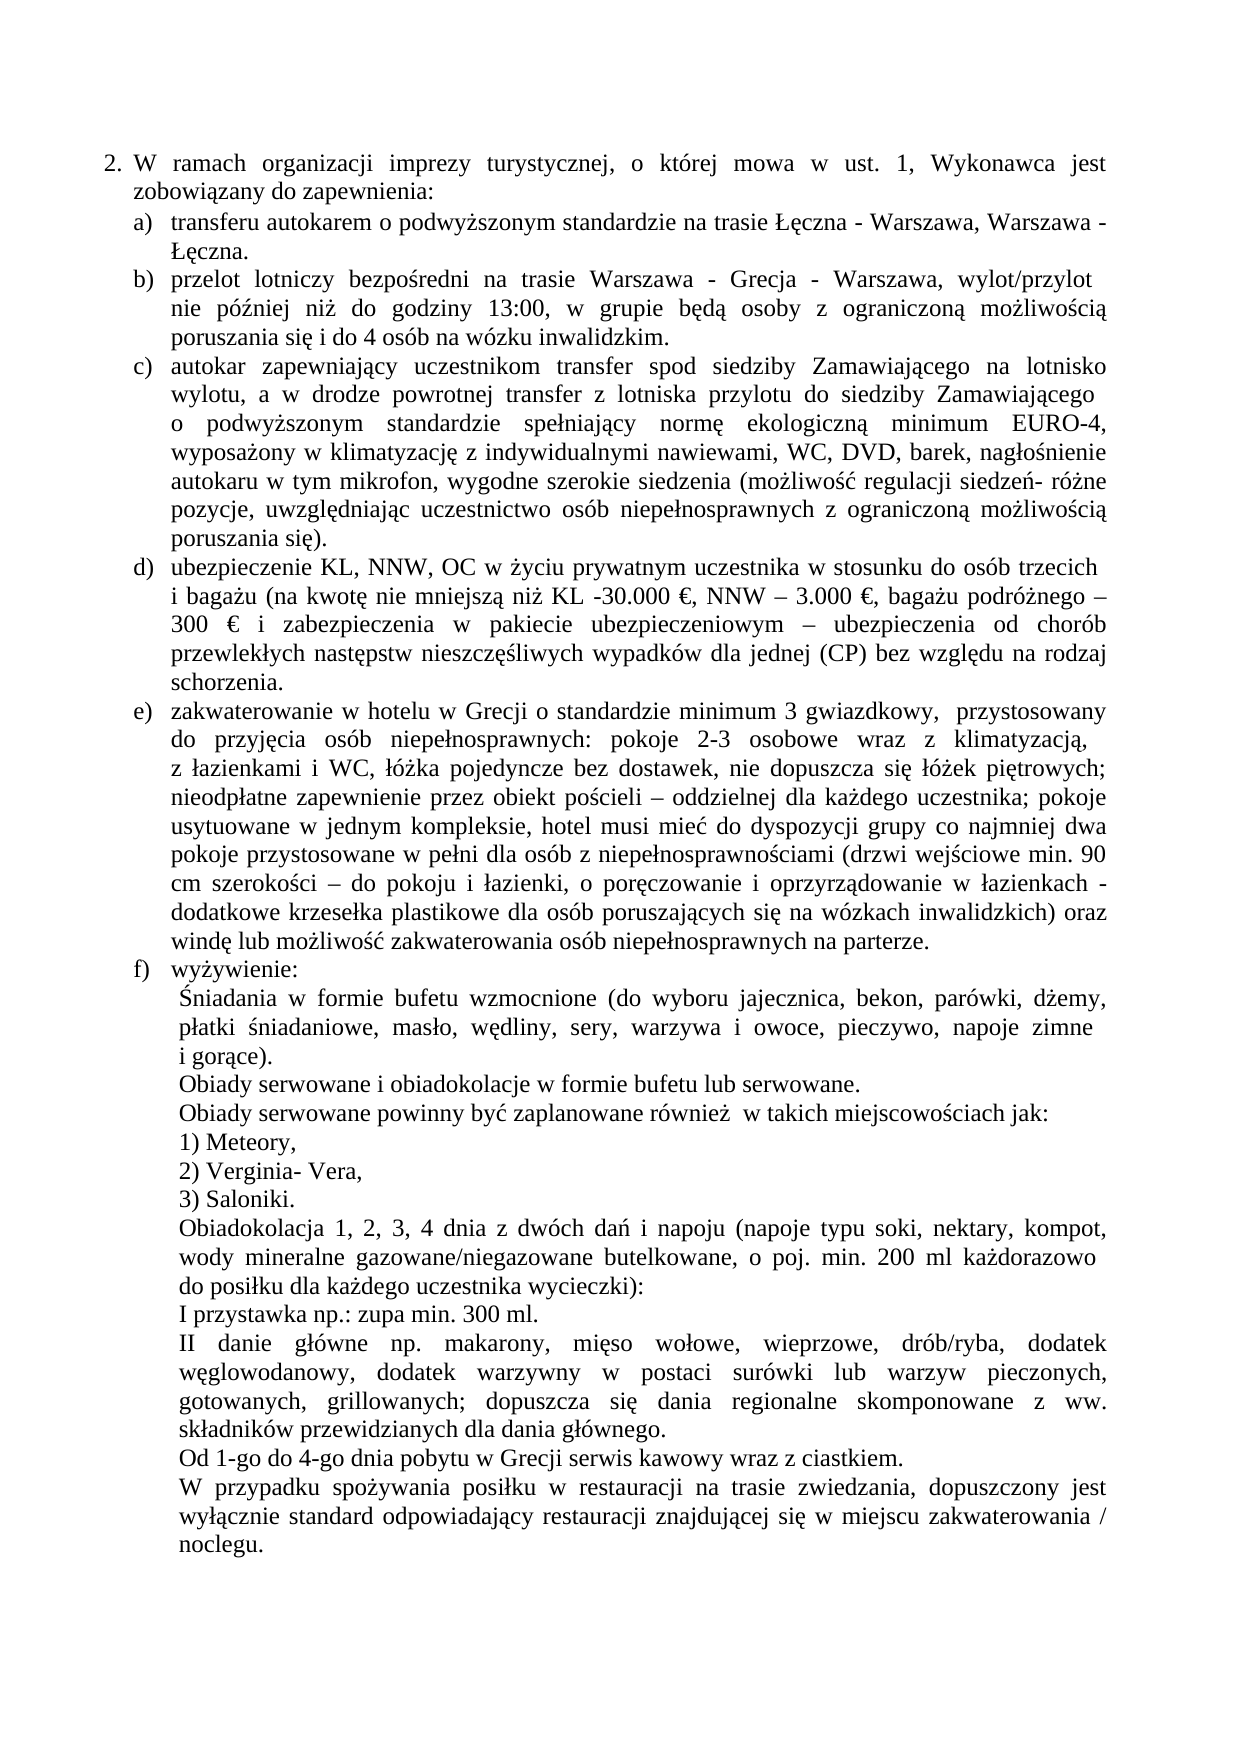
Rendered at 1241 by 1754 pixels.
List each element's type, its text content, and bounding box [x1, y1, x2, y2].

text 1) Meteory, [178, 1127, 1107, 1156]
list przelot lotniczy bezpośredni na trasie Warszawa - Grecja - Warszawa, wylot/przylot nie później niż do godziny 13:00, w grupie będą osoby z ograniczoną możliwością poruszania się i do 4 osób na wózku inwalidzkim. [133, 264, 1107, 351]
list transferu autokarem o podwyższonym standardzie na trasie Łęczna - Warszawa, Warszawa - Łęczna. [133, 207, 1107, 264]
text Obiady serwowane powinny być zaplanowane również w takich miejscowościach jak: [178, 1098, 1107, 1127]
list zakwaterowanie w hotelu w Grecji o standardzie minimum 3 gwiazdkowy, przystosowany do przyjęcia osób niepełnosprawnych: pokoje 2-3 osobowe wraz z klimatyzacją, z łazienkami i WC, łóżka pojedyncze bez dostawek, nie dopuszcza się łóżek piętrowych; nieodpłatne zapewnienie przez obiekt pościeli – oddzielnej dla każdego uczestnika; pokoje usytuowane w jednym kompleksie, hotel musi mieć do dyspozycji grupy co najmniej dwa pokoje przystosowane w pełni dla osób z niepełnosprawnościami (drzwi wejściowe min. 90 cm szerokości – do pokoju i łazienki, o poręczowanie i oprzyrządowanie w łazienkach - dodatkowe krzesełka plastikowe dla osób poruszających się na wózkach inwalidzkich) oraz windę lub możliwość zakwaterowania osób niepełnosprawnych na parterze. [133, 696, 1107, 954]
text Od 1-go do 4-go dnia pobytu w Grecji serwis kawowy wraz z ciastkiem. [178, 1443, 1107, 1472]
list autokar zapewniający uczestnikom transfer spod siedziby Zamawiającego na lotnisko wylotu, a w drodze powrotnej transfer z lotniska przylotu do siedziby Zamawiającego o podwyższonym standardzie spełniający normę ekologiczną minimum EURO-4, wyposażony w klimatyzację z indywidualnymi nawiewami, WC, DVD, barek, nagłośnienie autokaru w tym mikrofon, wygodne szerokie siedzenia (możliwość regulacji siedzeń- różne pozycje, uwzględniając uczestnictwo osób niepełnosprawnych z ograniczoną możliwością poruszania się). [133, 351, 1107, 552]
list W ramach organizacji imprezy turystycznej, o której mowa w ust. 1, Wykonawca jest zobowiązany do zapewnienia: [103, 148, 1107, 205]
list wyżywienie: [133, 954, 1107, 983]
text II danie główne np. makarony, mięso wołowe, wieprzowe, drób/ryba, dodatek węglowodanowy, dodatek warzywny w postaci surówki lub warzyw pieczonych, gotowanych, grillowanych; dopuszcza się dania regionalne skomponowane z ww. składników przewidzianych dla dania głównego. [178, 1328, 1107, 1443]
text Śniadania w formie bufetu wzmocnione (do wyboru jajecznica, bekon, parówki, dżemy, płatki śniadaniowe, masło, wędliny, sery, warzywa i owoce, pieczywo, napoje zimne i gorące). [178, 983, 1107, 1069]
list ubezpieczenie KL, NNW, OC w życiu prywatnym uczestnika w stosunku do osób trzecich i bagażu (na kwotę nie mniejszą niż KL -30.000 €, NNW – 3.000 €, bagażu podróżnego – 300 € i zabezpieczenia w pakiecie ubezpieczeniowym – ubezpieczenia od chorób przewlekłych następstw nieszczęśliwych wypadków dla jednej (CP) bez względu na rodzaj schorzenia. [133, 552, 1107, 696]
text Obiadokolacja 1, 2, 3, 4 dnia z dwóch dań i napoju (napoje typu soki, nektary, kompot, wody mineralne gazowane/niegazowane butelkowane, o poj. min. 200 ml każdorazowo do posiłku dla każdego uczestnika wycieczki): [178, 1213, 1107, 1299]
text I przystawka np.: zupa min. 300 ml. [178, 1299, 1107, 1328]
text W przypadku spożywania posiłku w restauracji na trasie zwiedzania, dopuszczony jest wyłącznie standard odpowiadający restauracji znajdującej się w miejscu zakwaterowania / noclegu. [178, 1472, 1107, 1558]
text Obiady serwowane i obiadokolacje w formie bufetu lub serwowane. [178, 1069, 1107, 1098]
text 3) Saloniki. [178, 1184, 1107, 1213]
text 2) Verginia- Vera, [178, 1156, 1107, 1184]
